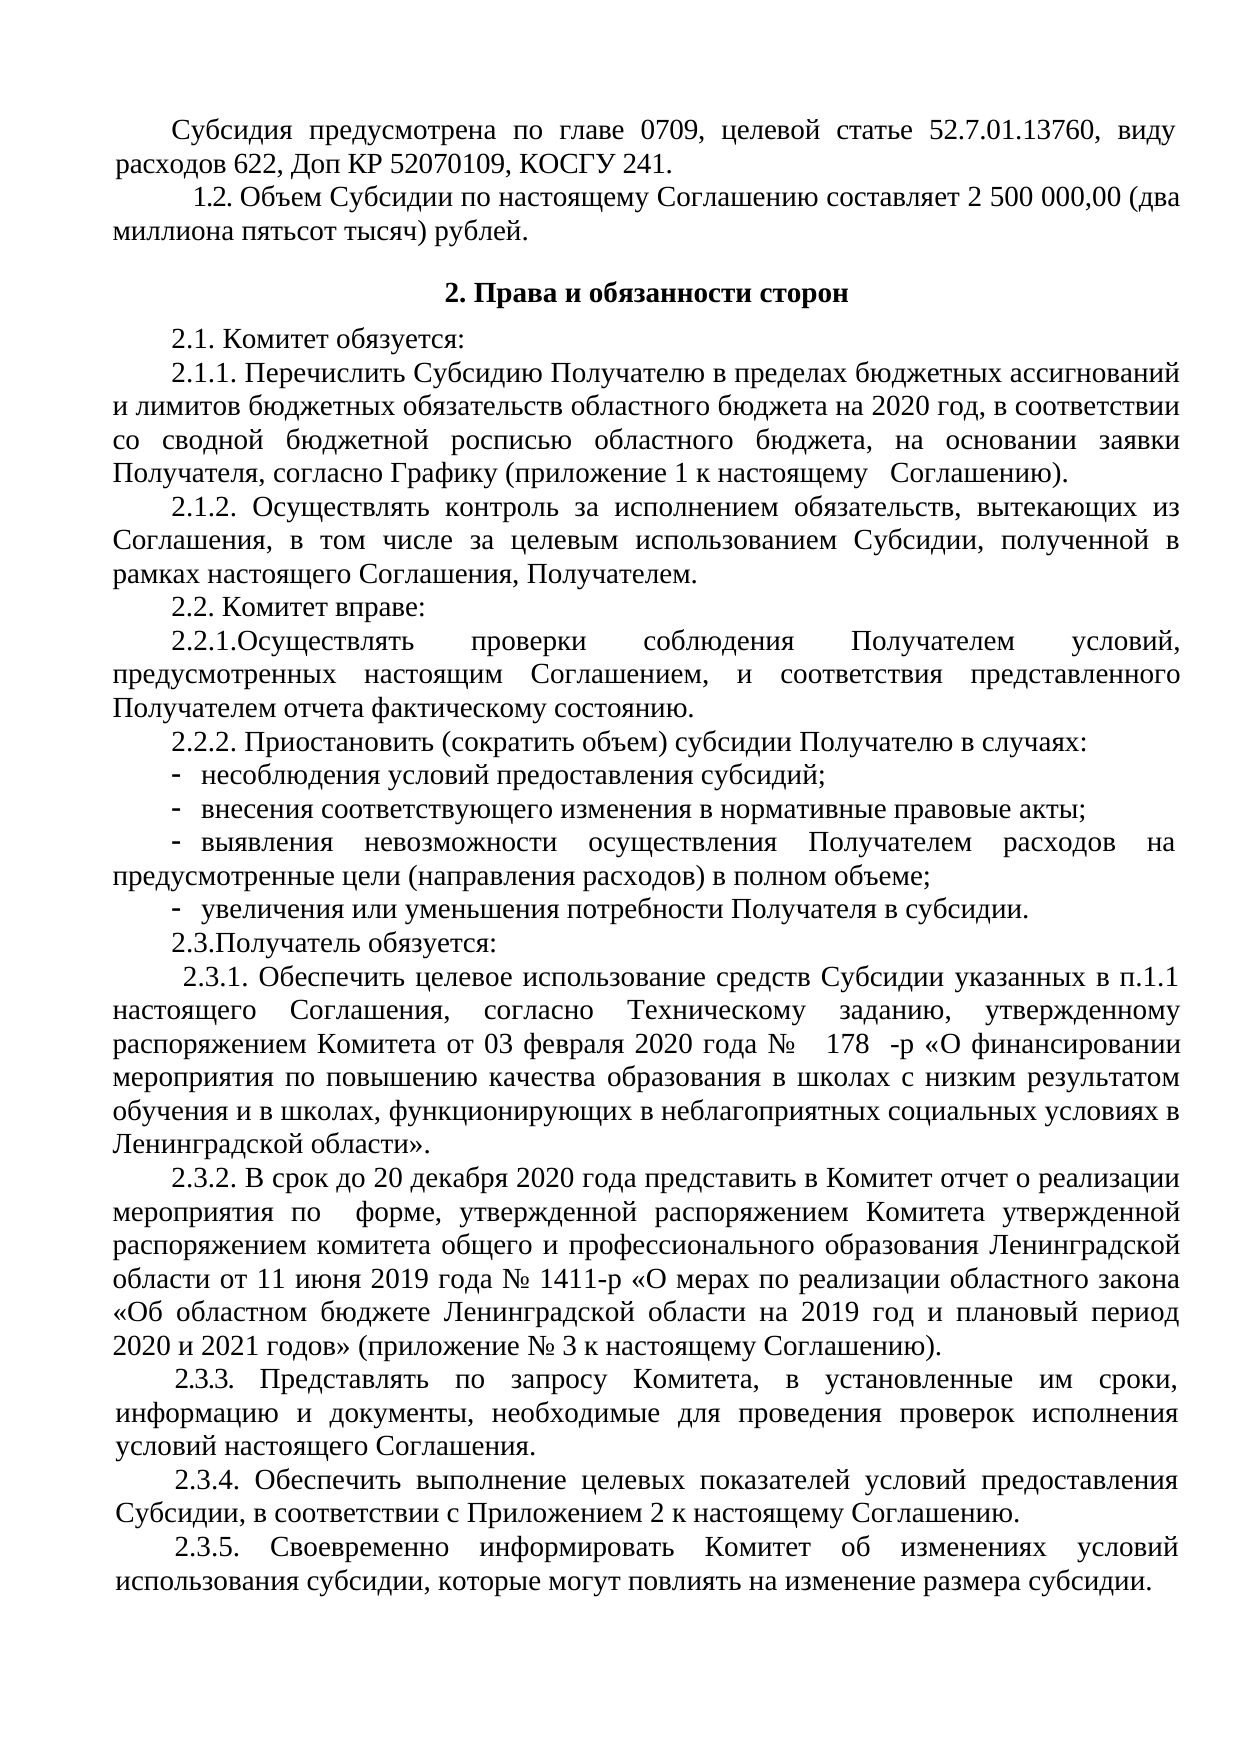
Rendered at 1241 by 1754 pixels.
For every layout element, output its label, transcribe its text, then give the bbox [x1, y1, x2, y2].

text 2.2. Комитет вправе: [112, 589, 1181, 623]
text 2.3.4. Обеспечить выполнение целевых показателей условий предоставления Субсидии, в соответствии с Приложением 2 к настоящему Соглашению. [115, 1462, 1179, 1529]
text Субсидия предусмотрена по главе 0709, целевой статье 52.7.01.13760, виду расходов 622, Доп КР 52070109, КОСГУ 241. [115, 112, 1176, 179]
text 2. Права и обязанности сторон [112, 275, 1181, 309]
list несоблюдения условий предоставления субсидий; [112, 757, 1176, 791]
text 2.3.1. Обеспечить целевое использование средств Субсидии указанных в п.1.1 настоящего Соглашения, согласно Техническому заданию, утвержденному распоряжением Комитета от 03 февраля 2020 года № 178 -р «О финансировании мероприятия по повышению качества образования в школах с низким результатом обучения и в школах, функционирующих в неблагоприятных социальных условиях в Ленинградской области». [112, 959, 1181, 1160]
text 2.3.2. В срок до 20 декабря 2020 года представить в Комитет отчет о реализации мероприятия по форме, утвержденной распоряжением Комитета утвержденной распоряжением комитета общего и профессионального образования Ленинградской области от 11 июня 2019 года № 1411-р «О мерах по реализации областного закона «Об областном бюджете Ленинградской области на 2019 год и плановый период 2020 и 2021 годов» (приложение № 3 к настоящему Соглашению). [112, 1160, 1181, 1361]
list выявления невозможности осуществления Получателем расходов на предусмотренные цели (направления расходов) в полном объеме; [112, 824, 1176, 892]
text 1.2. Объем Субсидии по настоящему Соглашению составляет 2 500 000,00 (два миллиона пятьсот тысяч) рублей. [112, 179, 1181, 246]
text 2.1. Комитет обязуется: [112, 321, 1181, 355]
text 2.2.2. Приостановить (сократить объем) субсидии Получателю в случаях: [112, 724, 1176, 757]
text 2.3.3. Представлять по запросу Комитета, в установленные им сроки, информацию и документы, необходимые для проведения проверок исполнения условий настоящего Соглашения. [115, 1361, 1179, 1462]
list увеличения или уменьшения потребности Получателя в субсидии. [112, 892, 1176, 925]
text 2.1.2. Осуществлять контроль за исполнением обязательств, вытекающих из Соглашения, в том числе за целевым использованием Субсидии, полученной в рамках настоящего Соглашения, Получателем. [112, 489, 1181, 589]
text 2.3.5. Своевременно информировать Комитет об изменениях условий использования субсидии, которые могут повлиять на изменение размера субсидии. [115, 1529, 1179, 1596]
text 2.2.1.Осуществлять проверки соблюдения Получателем условий, предусмотренных настоящим Соглашением, и соответствия представленного Получателем отчета фактическому состоянию. [112, 623, 1181, 724]
text 2.3.Получатель обязуется: [112, 925, 1181, 959]
text 2.1.1. Перечислить Субсидию Получателю в пределах бюджетных ассигнований и лимитов бюджетных обязательств областного бюджета на 2020 год, в соответствии со сводной бюджетной росписью областного бюджета, на основании заявки Получателя, согласно Графику (приложение 1 к настоящему Соглашению). [112, 355, 1181, 489]
list внесения соответствующего изменения в нормативные правовые акты; [112, 791, 1176, 824]
